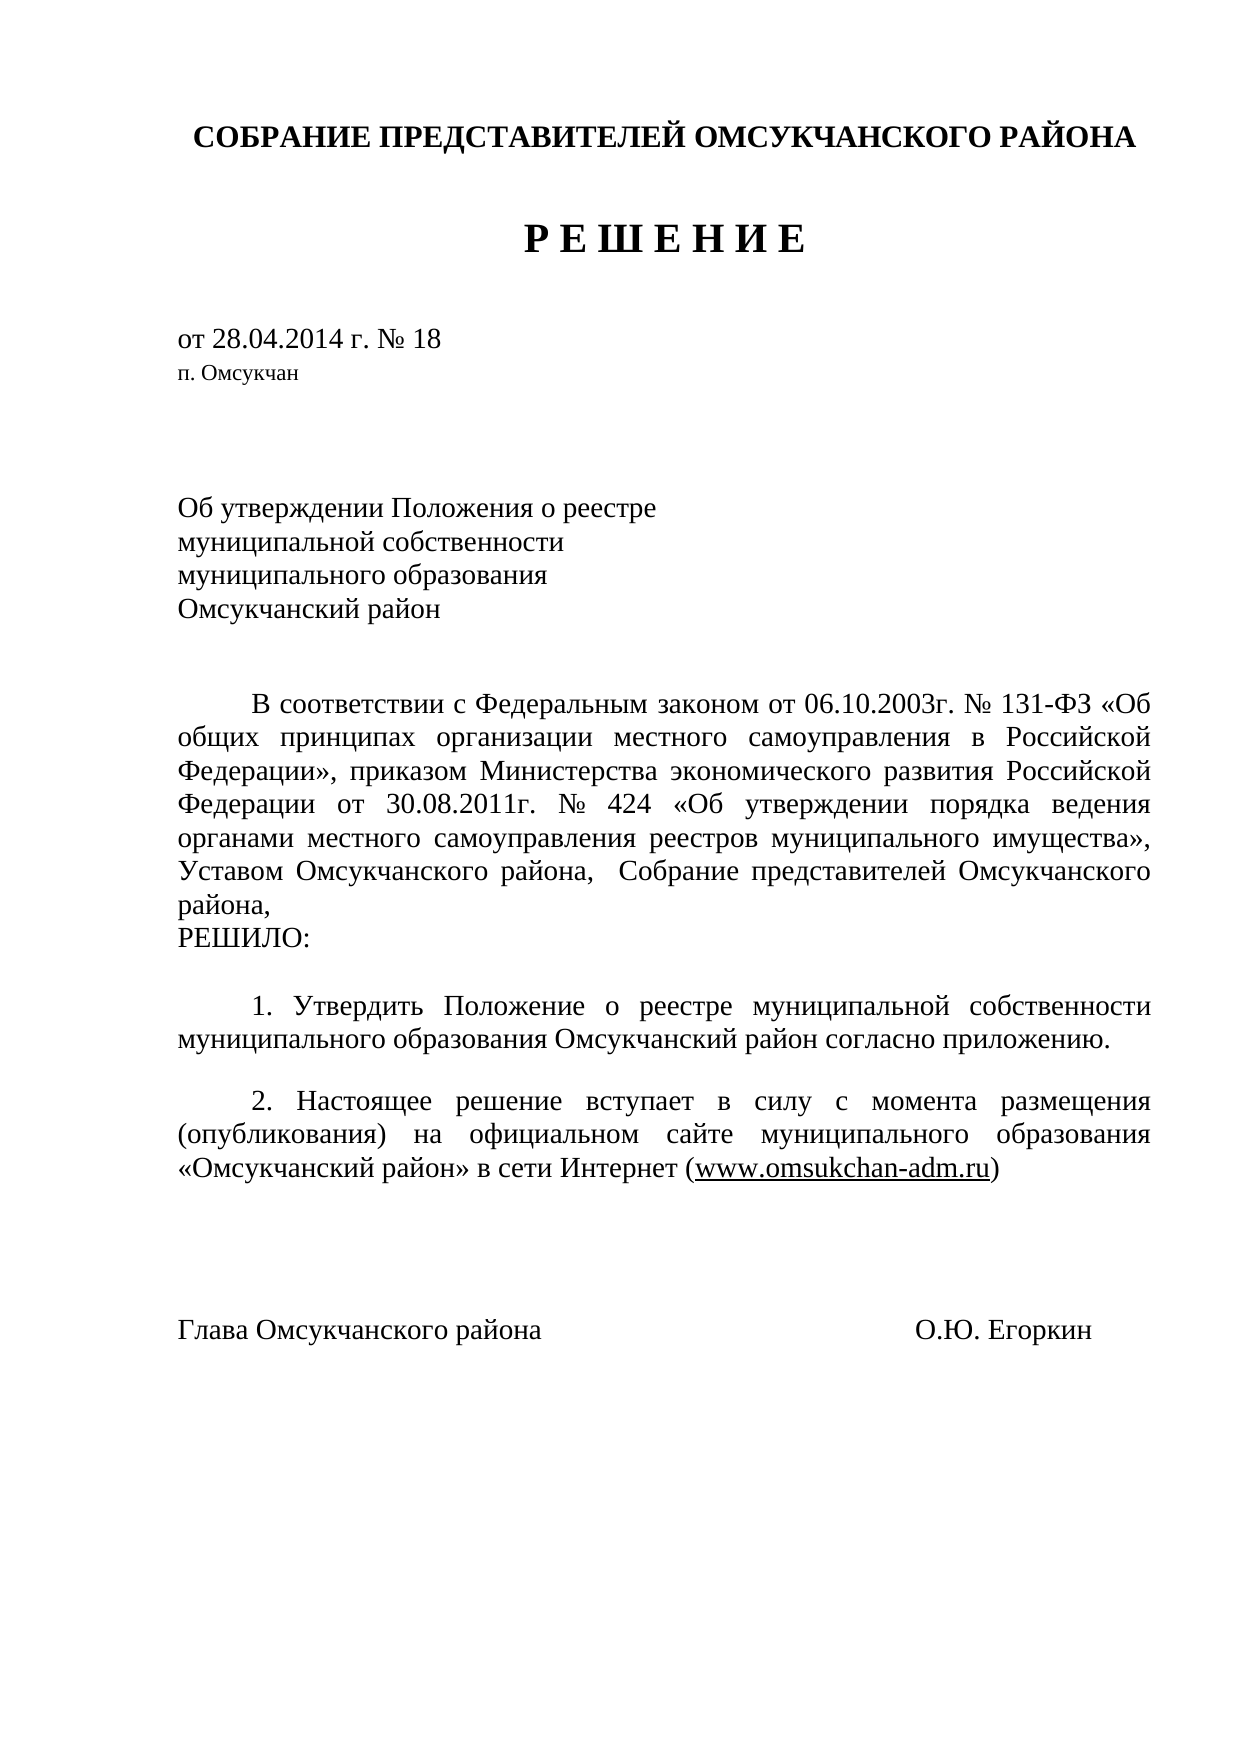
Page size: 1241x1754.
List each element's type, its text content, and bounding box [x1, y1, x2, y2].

text п. Омсукчан [177, 359, 1152, 386]
text 1. Утвердить Положение о реестре муниципальной собственности муниципального образования Омсукчанский район согласно приложению. [177, 988, 1152, 1055]
subtitle Р Е Ш Е Н И Е [177, 213, 1152, 261]
text Омсукчанский район [177, 591, 1152, 624]
text Глава Омсукчанского района О.Ю. Егоркин [177, 1312, 1152, 1346]
text РЕШИЛО: [177, 921, 1152, 954]
text Об утверждении Положения о реестре [177, 490, 1152, 524]
text муниципальной собственности [177, 524, 1152, 557]
title СОБРАНИЕ ПРЕДСТАВИТЕЛЕЙ ОМСУКЧАНСКОГО РАЙОНА [177, 118, 1152, 154]
text В соответствии с Федеральным законом от 06.10.2003г. № 131-ФЗ «Об общих принципах организации местного самоуправления в Российской Федерации», приказом Министерства экономического развития Российской Федерации от 30.08.2011г. № 424 «Об утверждении порядка ведения органами местного самоуправления реестров муниципального имущества», Уставом Омсукчанского района, Собрание представителей Омсукчанского района, [177, 686, 1152, 921]
text муниципального образования [177, 557, 1152, 591]
text от 28.04.2014 г. № 18 [177, 321, 1152, 354]
text 2. Настоящее решение вступает в силу с момента размещения (опубликования) на официальном сайте муниципального образования «Омсукчанский район» в сети Интернет (www.omsukchan-adm.ru) [177, 1083, 1152, 1183]
